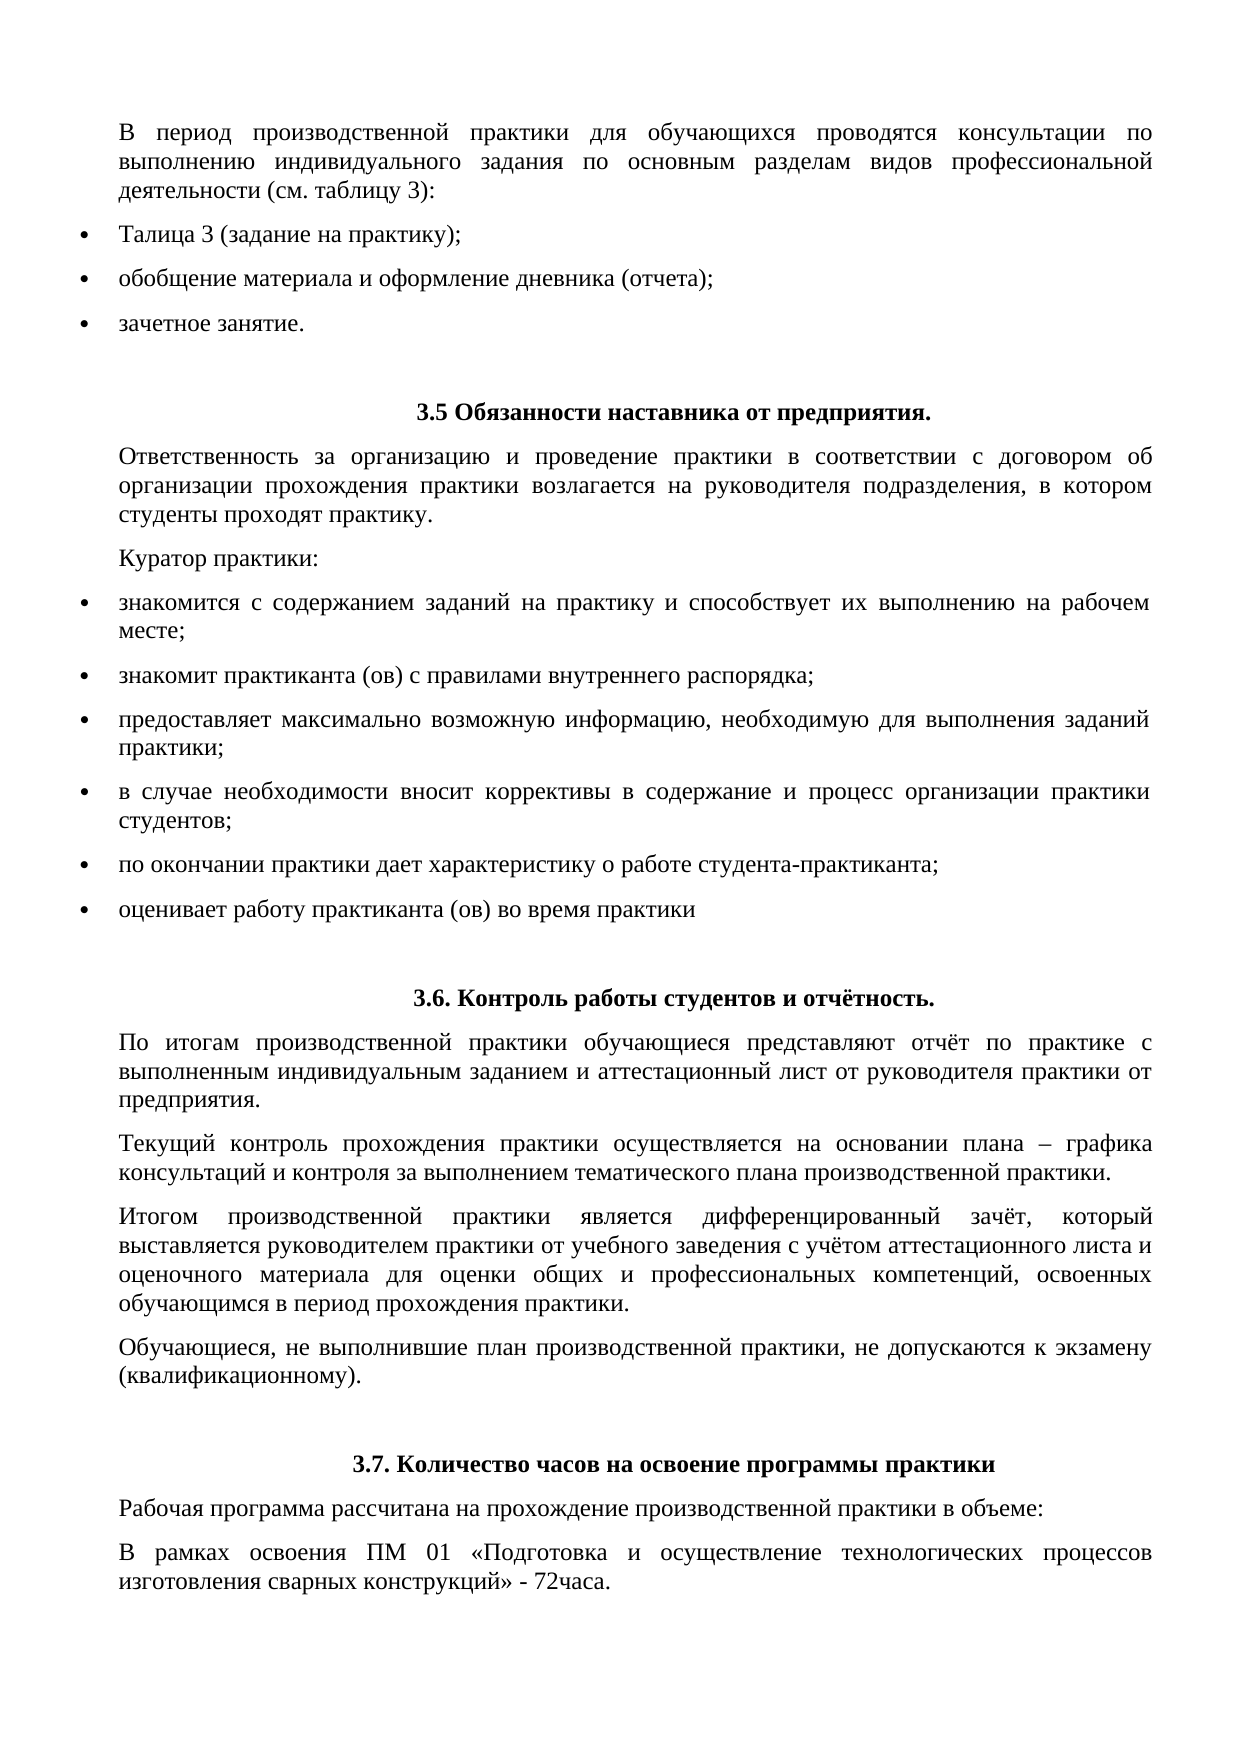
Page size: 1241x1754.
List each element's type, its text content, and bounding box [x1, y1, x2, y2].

subtitle Контроль работы студентов и отчётность. [118, 983, 1230, 1012]
list знакомится с содержанием заданий на практику и способствует их выполнению на рабочем месте; [81, 588, 1152, 644]
text Рабочая программа рассчитана на прохождение производственной практики в объеме: [118, 1493, 1230, 1522]
text Куратор практики: [118, 543, 1230, 572]
text В рамках освоения ПМ 01 «Подготовка и осуществление технологических процессов изготовления сварных конструкций» - 72часа. [118, 1538, 1153, 1594]
list зачетное занятие. [81, 308, 1230, 337]
list Талица 3 (задание на практику); [81, 219, 1230, 248]
text Обучающиеся, не выполнившие план производственной практики, не допускаются к экзамену (квалификационному). [118, 1332, 1153, 1389]
list обобщение материала и оформление дневника (отчета); [81, 263, 1230, 292]
text По итогам производственной практики обучающиеся представляют отчёт по практике с выполненным индивидуальным заданием и аттестационный лист от руководителя практики от предприятия. [118, 1027, 1153, 1113]
subtitle Обязанности наставника от предприятия. [118, 397, 1230, 426]
list знакомит практиканта (ов) с правилами внутреннего распорядка; [81, 660, 1230, 688]
list в случае необходимости вносит коррективы в содержание и процесс организации практики студентов; [81, 777, 1153, 834]
text Ответственность за организацию и проведение практики в соответствии с договором об организации прохождения практики возлагается на руководителя подразделения, в котором студенты проходят практику. [118, 441, 1153, 527]
text В период производственной практики для обучающихся проводятся консультации по выполнению индивидуального задания по основным разделам видов профессиональной деятельности (см. таблицу 3): [118, 117, 1153, 204]
list по окончании практики дает характеристику о работе студента-практиканта; [81, 849, 1230, 878]
list оценивает работу практиканта (ов) во время практики [81, 894, 1230, 922]
text Итогом производственной практики является дифференцированный зачёт, который выставляется руководителем практики от учебного заведения с учётом аттестационного листа и оценочного материала для оценки общих и профессиональных компетенций, освоенных обучающимся в период прохождения практики. [118, 1201, 1153, 1316]
list предоставляет максимально возможную информацию, необходимую для выполнения заданий практики; [81, 704, 1153, 761]
text Текущий контроль прохождения практики осуществляется на основании плана – графика консультаций и контроля за выполнением тематического плана производственной практики. [118, 1129, 1153, 1186]
subtitle Количество часов на освоение программы практики [118, 1449, 1230, 1478]
